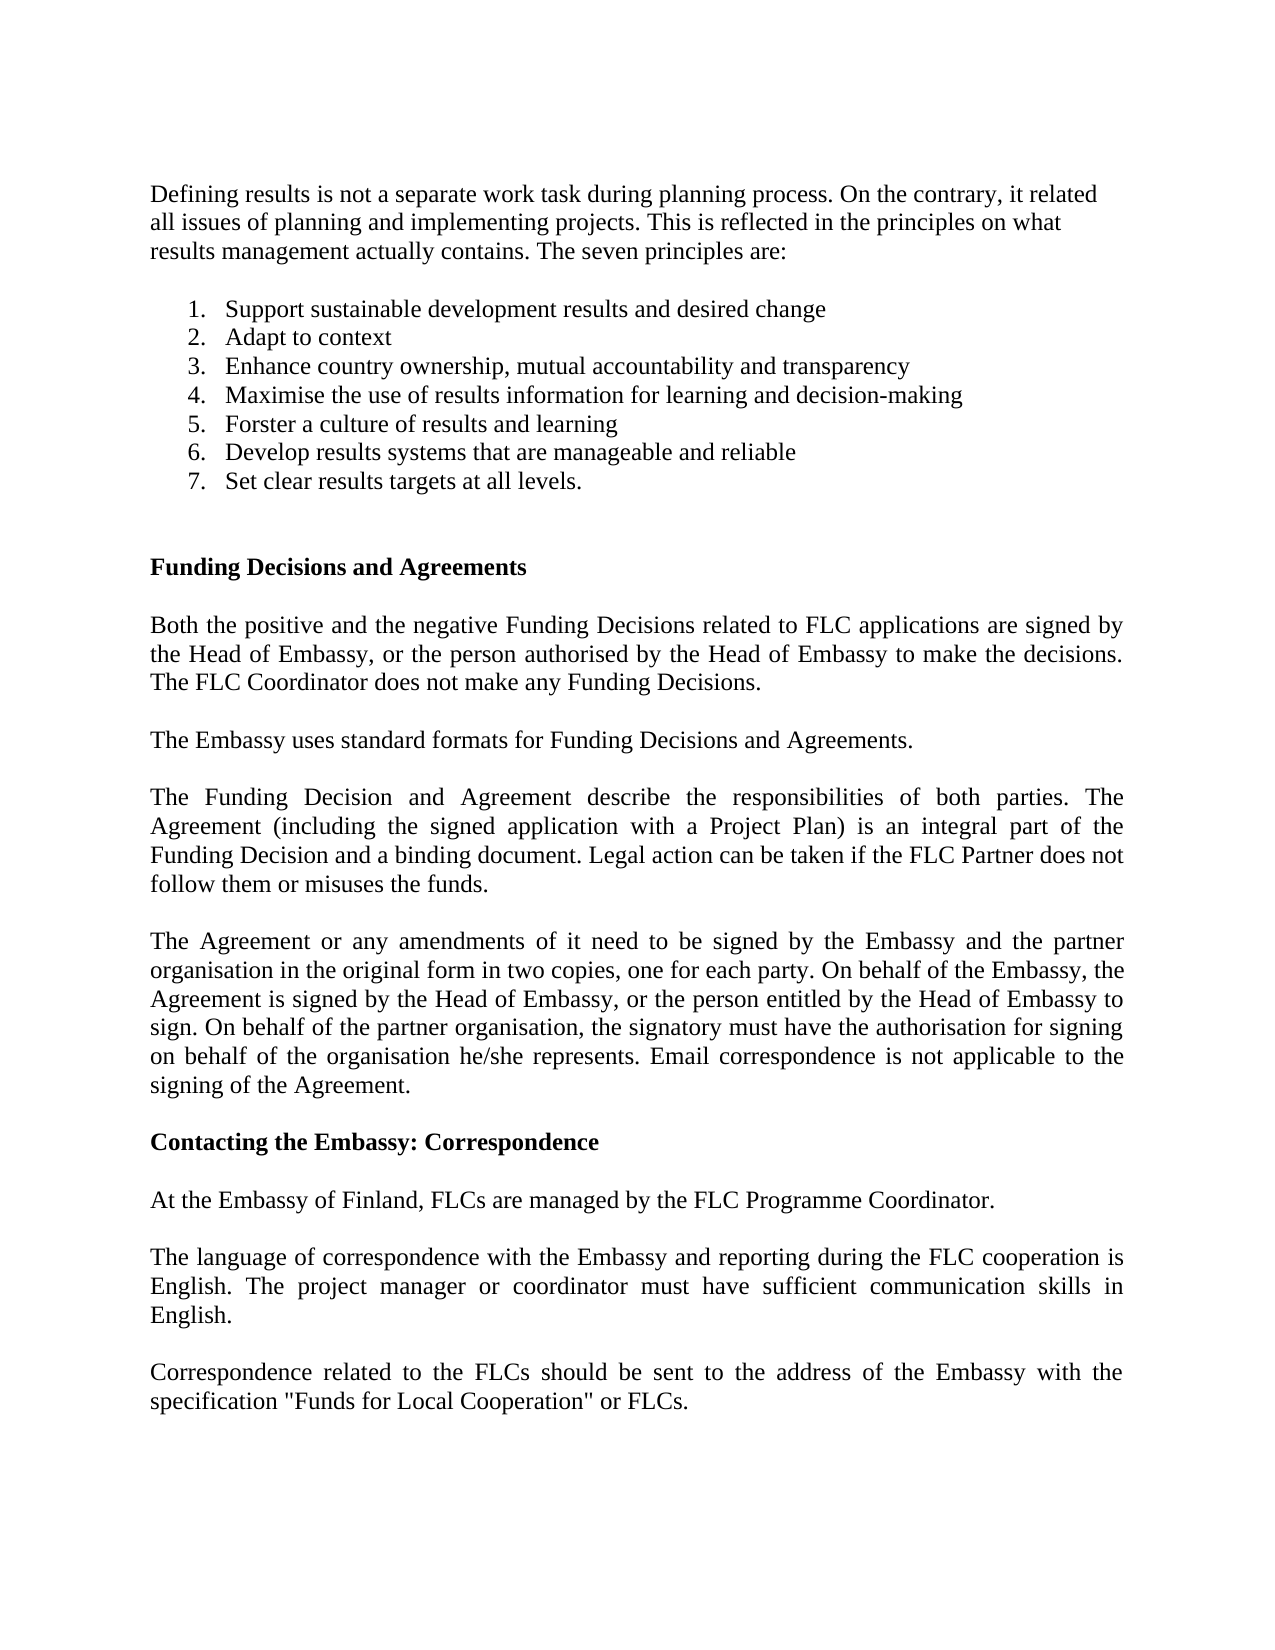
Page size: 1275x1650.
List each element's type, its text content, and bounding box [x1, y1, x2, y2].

list Forster a culture of results and learning [187, 409, 1125, 437]
list Develop results systems that are manageable and reliable [187, 437, 1125, 466]
text The Funding Decision and Agreement describe the responsibilities of both parties. The Agreement (including the signed application with a Project Plan) is an integral part of the Funding Decision and a binding document. Legal action can be taken if the FLC Partner does not follow them or misuses the funds. [150, 782, 1125, 897]
text The Agreement or any amendments of it need to be signed by the Embassy and the partner organisation in the original form in two copies, one for each party. On behalf of the Embassy, the Agreement is signed by the Head of Embassy, or the person entitled by the Head of Embassy to sign. On behalf of the partner organisation, the signatory must have the authorisation for signing on behalf of the organisation he/she represents. Email correspondence is not applicable to the signing of the Agreement. [150, 926, 1125, 1099]
list Set clear results targets at all levels. [187, 466, 1125, 495]
list Enhance country ownership, mutual accountability and transparency [187, 351, 1125, 380]
text Funding Decisions and Agreements [150, 552, 1125, 581]
text At the Embassy of Finland, FLCs are managed by the FLC Programme Coordinator. [150, 1185, 1125, 1214]
list Adapt to context [187, 322, 1125, 351]
list Maximise the use of results information for learning and decision-making [187, 380, 1125, 409]
text Both the positive and the negative Funding Decisions related to FLC applications are signed by the Head of Embassy, or the person authorised by the Head of Embassy to make the decisions. The FLC Coordinator does not make any Funding Decisions. [150, 610, 1125, 696]
text The language of correspondence with the Embassy and reporting during the FLC cooperation is English. The project manager or coordinator must have sufficient communication skills in English. [150, 1242, 1125, 1329]
text The Embassy uses standard formats for Funding Decisions and Agreements. [150, 725, 1125, 754]
text Correspondence related to the FLCs should be sent to the address of the Embassy with the specification "Funds for Local Cooperation" or FLCs. [150, 1357, 1125, 1415]
text Defining results is not a separate work task during planning process. On the contrary, it related all issues of planning and implementing projects. This is reflected in the principles on what results management actually contains. The seven principles are: [150, 179, 1125, 265]
list Support sustainable development results and desired change [187, 294, 1125, 322]
text Contacting the Embassy: Correspondence [150, 1127, 1125, 1156]
